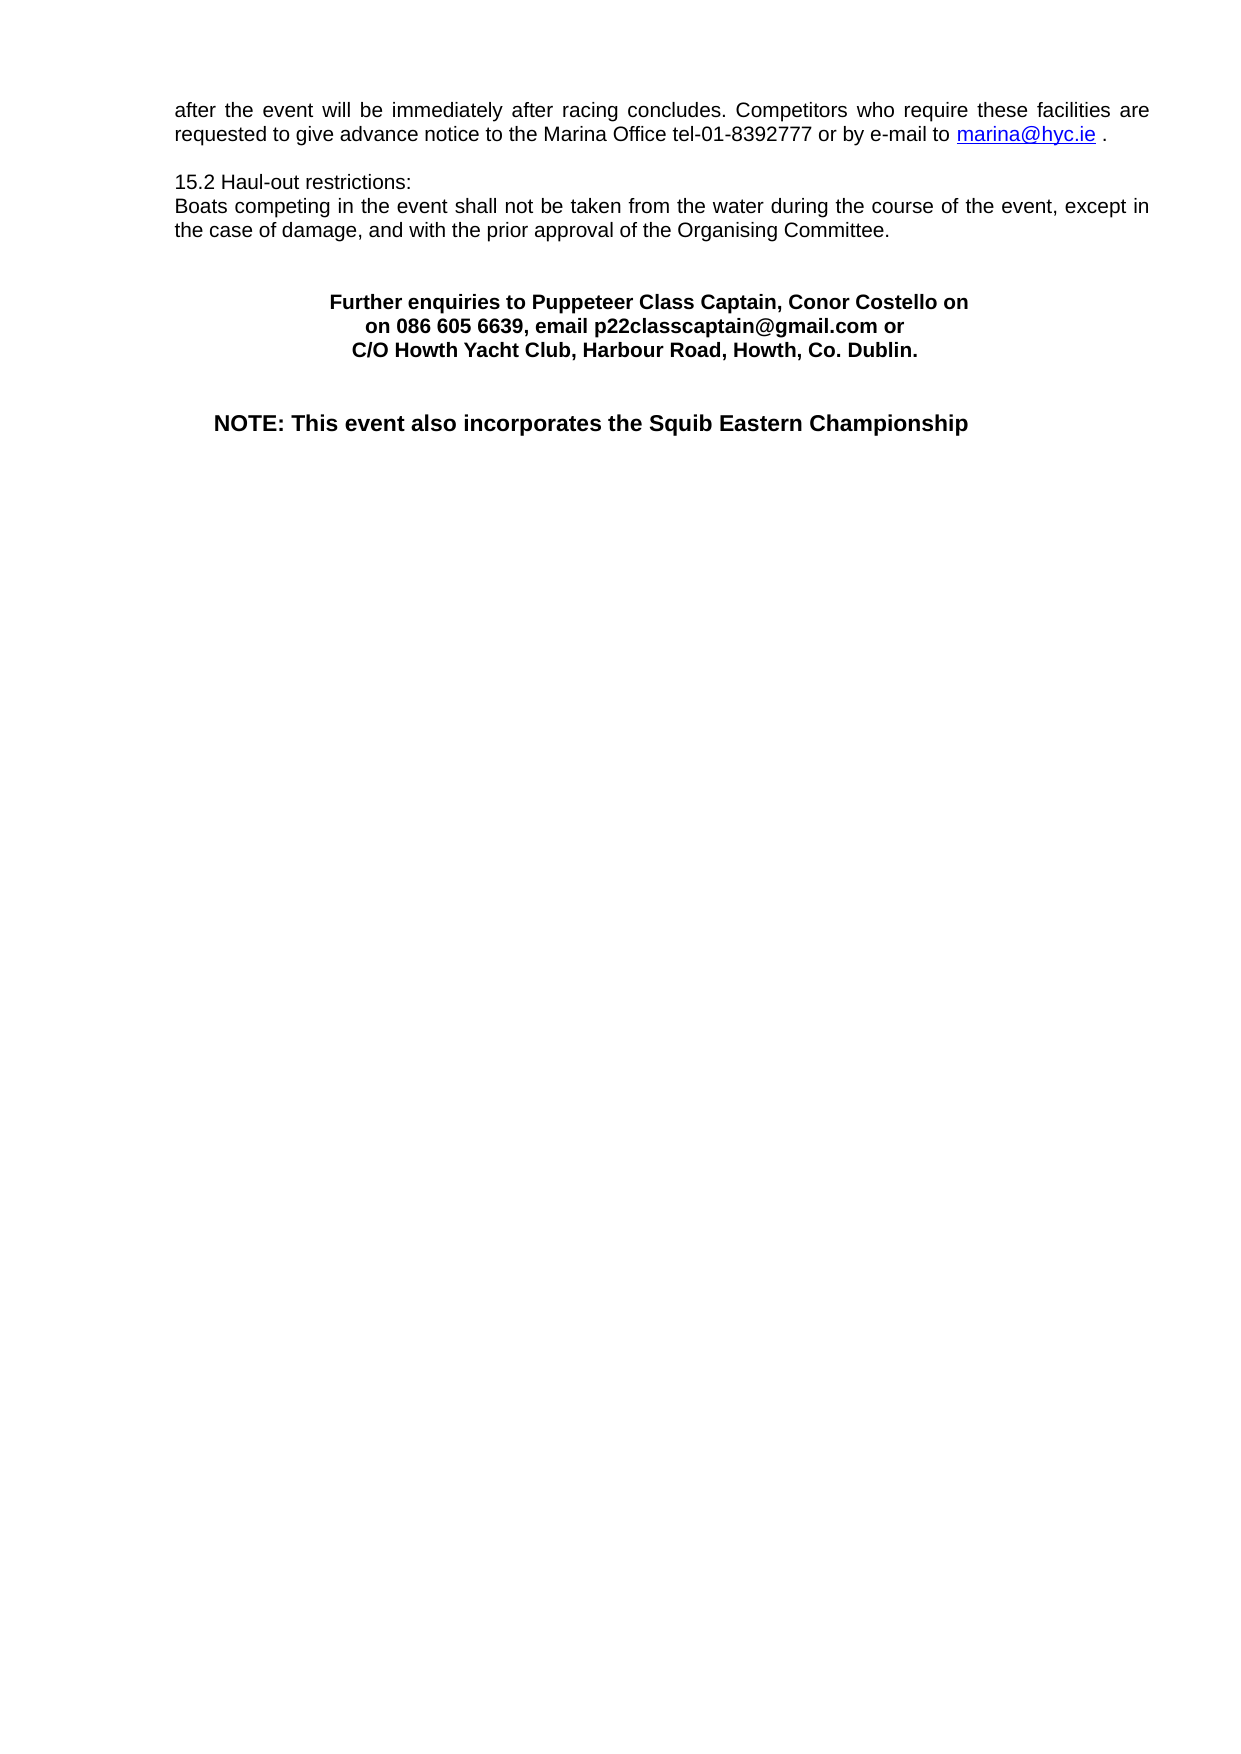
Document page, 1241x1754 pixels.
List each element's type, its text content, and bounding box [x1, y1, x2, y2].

text Further enquiries to Puppeteer Class Captain, Conor Costello on [118, 289, 1152, 313]
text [174, 98, 1152, 146]
text 15.2 Haul-out restrictions: [174, 170, 1152, 194]
text on 086 605 6639, email p22classcaptain@gmail.com or [118, 313, 1152, 337]
text Boats competing in the event shall not be taken from the water during the course of the event, except in the case of damage, and with the prior approval of the Organising Committee. [174, 194, 1152, 242]
text C/O Howth Yacht Club, Harbour Road, Howth, Co. Dublin. [118, 337, 1152, 361]
text NOTE: This event also incorporates the Squib Eastern Championship [118, 409, 1152, 436]
